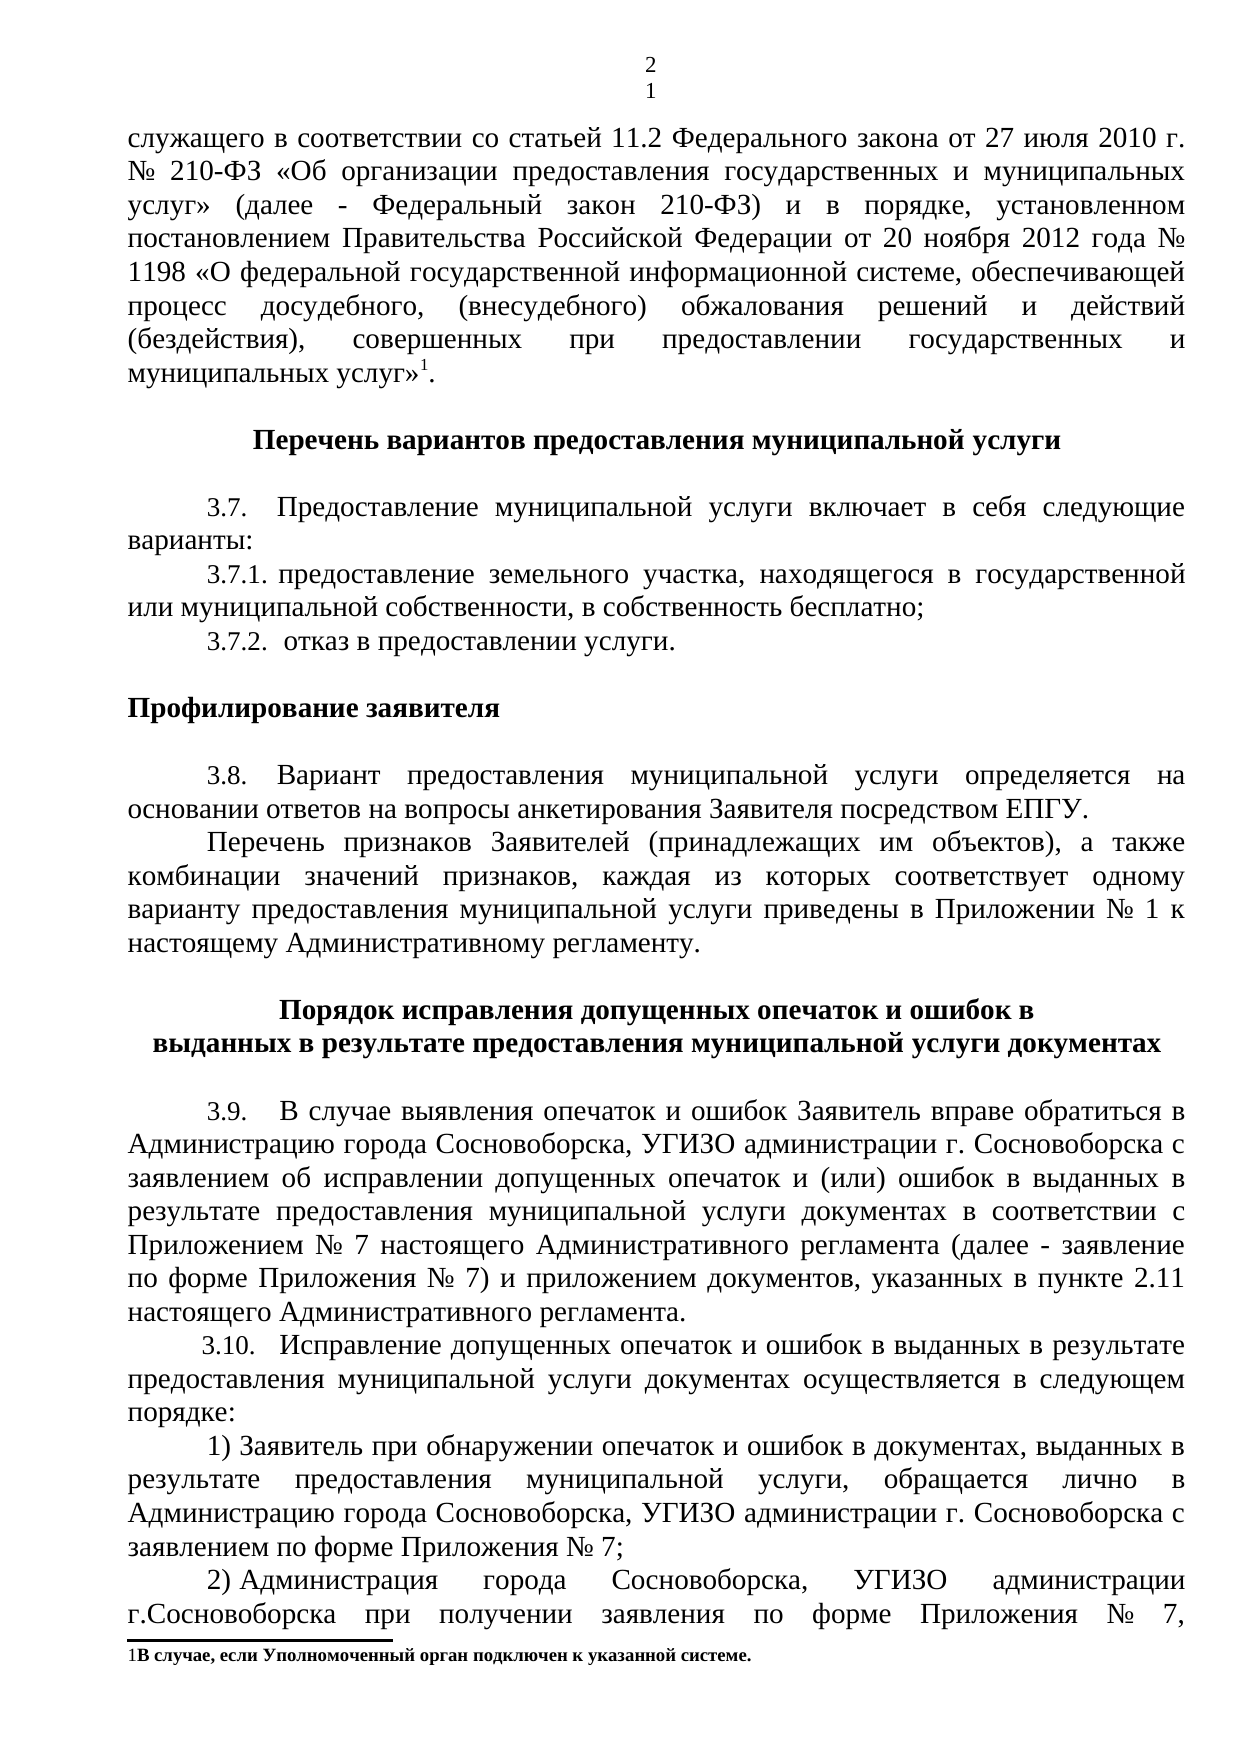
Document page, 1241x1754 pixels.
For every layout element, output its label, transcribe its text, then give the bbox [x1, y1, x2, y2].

text Профилирование заявителя [127, 690, 1186, 724]
text Перечень признаков Заявителей (принадлежащих им объектов), а также комбинации значений признаков, каждая из которых соответствует одному варианту предоставления муниципальной услуги приведены в Приложении № 1 к настоящему Административному регламенту. [127, 824, 1186, 958]
text Перечень вариантов предоставления муниципальной услуги [127, 422, 1186, 455]
list Заявитель при обнаружении опечаток и ошибок в документах, выданных в результате предоставления муниципальной услуги, обращается лично в Администрацию города Сосновоборска, УГИЗО администрации г. Сосновоборска с заявлением по форме Приложения № 7; [127, 1428, 1186, 1562]
list В случае выявления опечаток и ошибок Заявитель вправе обратиться в Администрацию города Сосновоборска, УГИЗО администрации г. Сосновоборска с заявлением об исправлении допущенных опечаток и (или) ошибок в выданных в результате предоставления муниципальной услуги документах в соответствии с Приложением № 7 настоящего Административного регламента (далее - заявление по форме Приложения № 7) и приложением документов, указанных в пункте 2.11 настоящего Административного регламента. [127, 1093, 1186, 1327]
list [127, 120, 1186, 388]
list отказ в предоставлении услуги. [127, 623, 1186, 657]
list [127, 1562, 1186, 1629]
text Порядок исправления допущенных опечаток и ошибок в выданных в результате предоставления муниципальной услуги документах [127, 992, 1186, 1059]
list Предоставление муниципальной услуги включает в себя следующие варианты: [127, 489, 1186, 556]
list Исправление допущенных опечаток и ошибок в выданных в результате предоставления муниципальной услуги документах осуществляется в следующем порядке: [127, 1327, 1186, 1428]
list предоставление земельного участка, находящегося в государственной или муниципальной собственности, в собственность бесплатно; [127, 556, 1186, 623]
list Вариант предоставления муниципальной услуги определяется на основании ответов на вопросы анкетирования Заявителя посредством ЕПГУ. [127, 757, 1186, 824]
